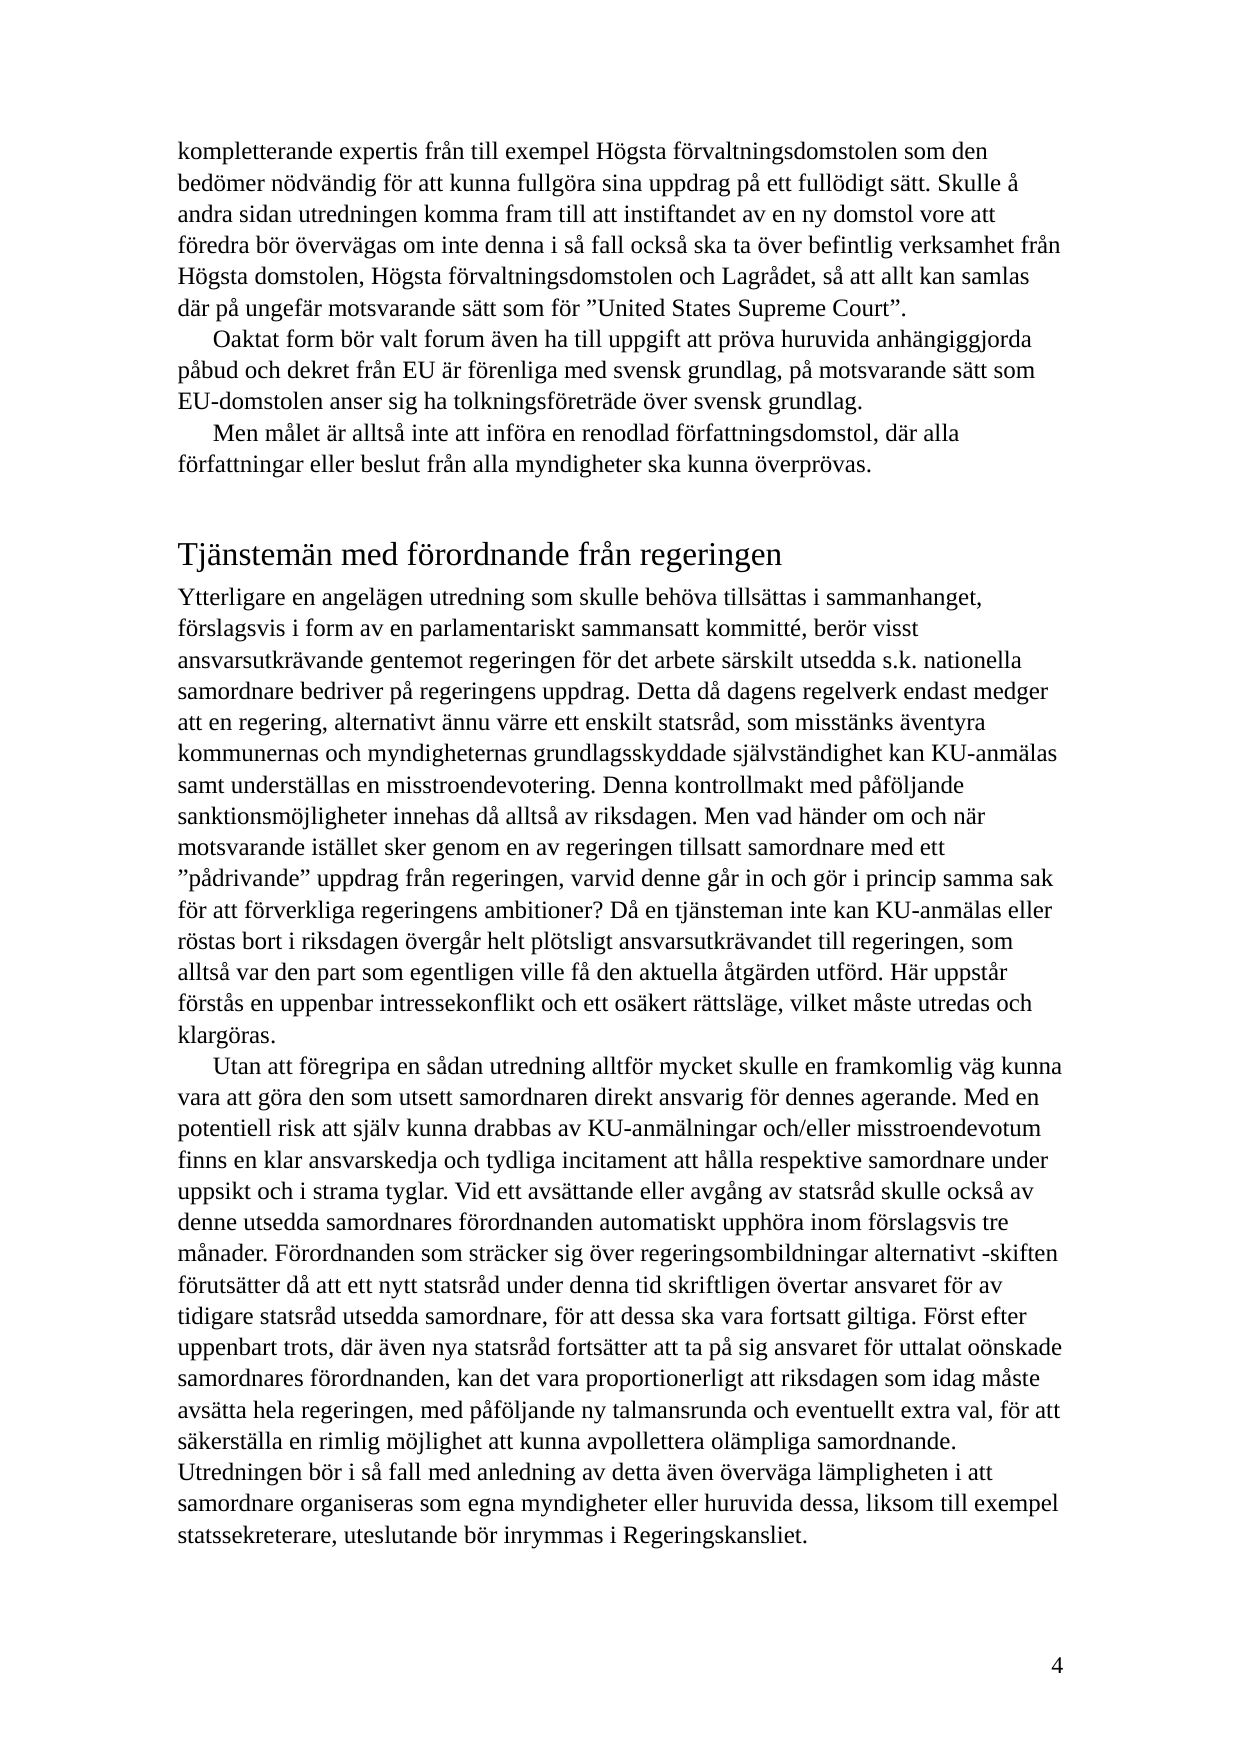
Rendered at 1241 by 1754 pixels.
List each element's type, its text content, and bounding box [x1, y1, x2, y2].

text Oaktat form bör valt forum även ha till uppgift att pröva huruvida anhängiggjorda påbud och dekret från EU är förenliga med svensk grundlag, på motsvarande sätt som EU-domstolen anser sig ha tolkningsföreträde över svensk grundlag. [177, 321, 1063, 415]
subtitle Tjänstemän med förordnande från regeringen [177, 540, 1063, 571]
text Ytterligare en angelägen utredning som skulle behöva tillsättas i sammanhanget, förslagsvis i form av en parlamentariskt sammansatt kommitté, berör visst ansvarsutkrävande gentemot regeringen för det arbete särskilt utsedda s.k. nationella samordnare bedriver på regeringens uppdrag. Detta då dagens regelverk endast medger att en regering, alternativt ännu värre ett enskilt statsråd, som misstänks äventyra kommunernas och myndigheternas grundlagsskyddade självständighet kan KU-anmälas samt underställas en misstroendevotering. Denna kontrollmakt med påföljande sanktionsmöjligheter innehas då alltså av riksdagen. Men vad händer om och när motsvarande istället sker genom en av regeringen tillsatt samordnare med ett ”pådrivande” uppdrag från regeringen, varvid denne går in och gör i princip samma sak för att förverkliga regeringens ambitioner? Då en tjänsteman inte kan KU-anmälas eller röstas bort i riksdagen övergår helt plötsligt ansvarsutkrävandet till regeringen, som alltså var den part som egentligen ville få den aktuella åtgärden utförd. Här uppstår förstås en uppenbar intressekonflikt och ett osäkert rättsläge, vilket måste utredas och klargöras. [177, 580, 1063, 1048]
text Utan att föregripa en sådan utredning alltför mycket skulle en framkomlig väg kunna vara att göra den som utsett samordnaren direkt ansvarig för dennes agerande. Med en potentiell risk att själv kunna drabbas av KU-anmälningar och/eller misstroendevotum finns en klar ansvarskedja och tydliga incitament att hålla respektive samordnare under uppsikt och i strama tyglar. Vid ett avsättande eller avgång av statsråd skulle också av denne utsedda samordnares förordnanden automatiskt upphöra inom förslagsvis tre månader. Förordnanden som sträcker sig över regeringsombildningar alternativt -skiften förutsätter då att ett nytt statsråd under denna tid skriftligen övertar ansvaret för av tidigare statsråd utsedda samordnare, för att dessa ska vara fortsatt giltiga. Först efter uppenbart trots, där även nya statsråd fortsätter att ta på sig ansvaret för uttalat oönskade samordnares förordnanden, kan det vara proportionerligt att riksdagen som idag måste avsätta hela regeringen, med påföljande ny talmansrunda och eventuellt extra val, för att säkerställa en rimlig möjlighet att kunna avpollettera olämpliga samordnande. Utredningen bör i så fall med anledning av detta även överväga lämpligheten i att samordnare organiseras som egna myndigheter eller huruvida dessa, liksom till exempel statssekreterare, uteslutande bör inrymmas i Regeringskansliet. [177, 1048, 1063, 1548]
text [177, 134, 1063, 321]
text Men målet är alltså inte att införa en renodlad författningsdomstol, där alla författningar eller beslut från alla myndigheter ska kunna överprövas. [177, 415, 1063, 478]
